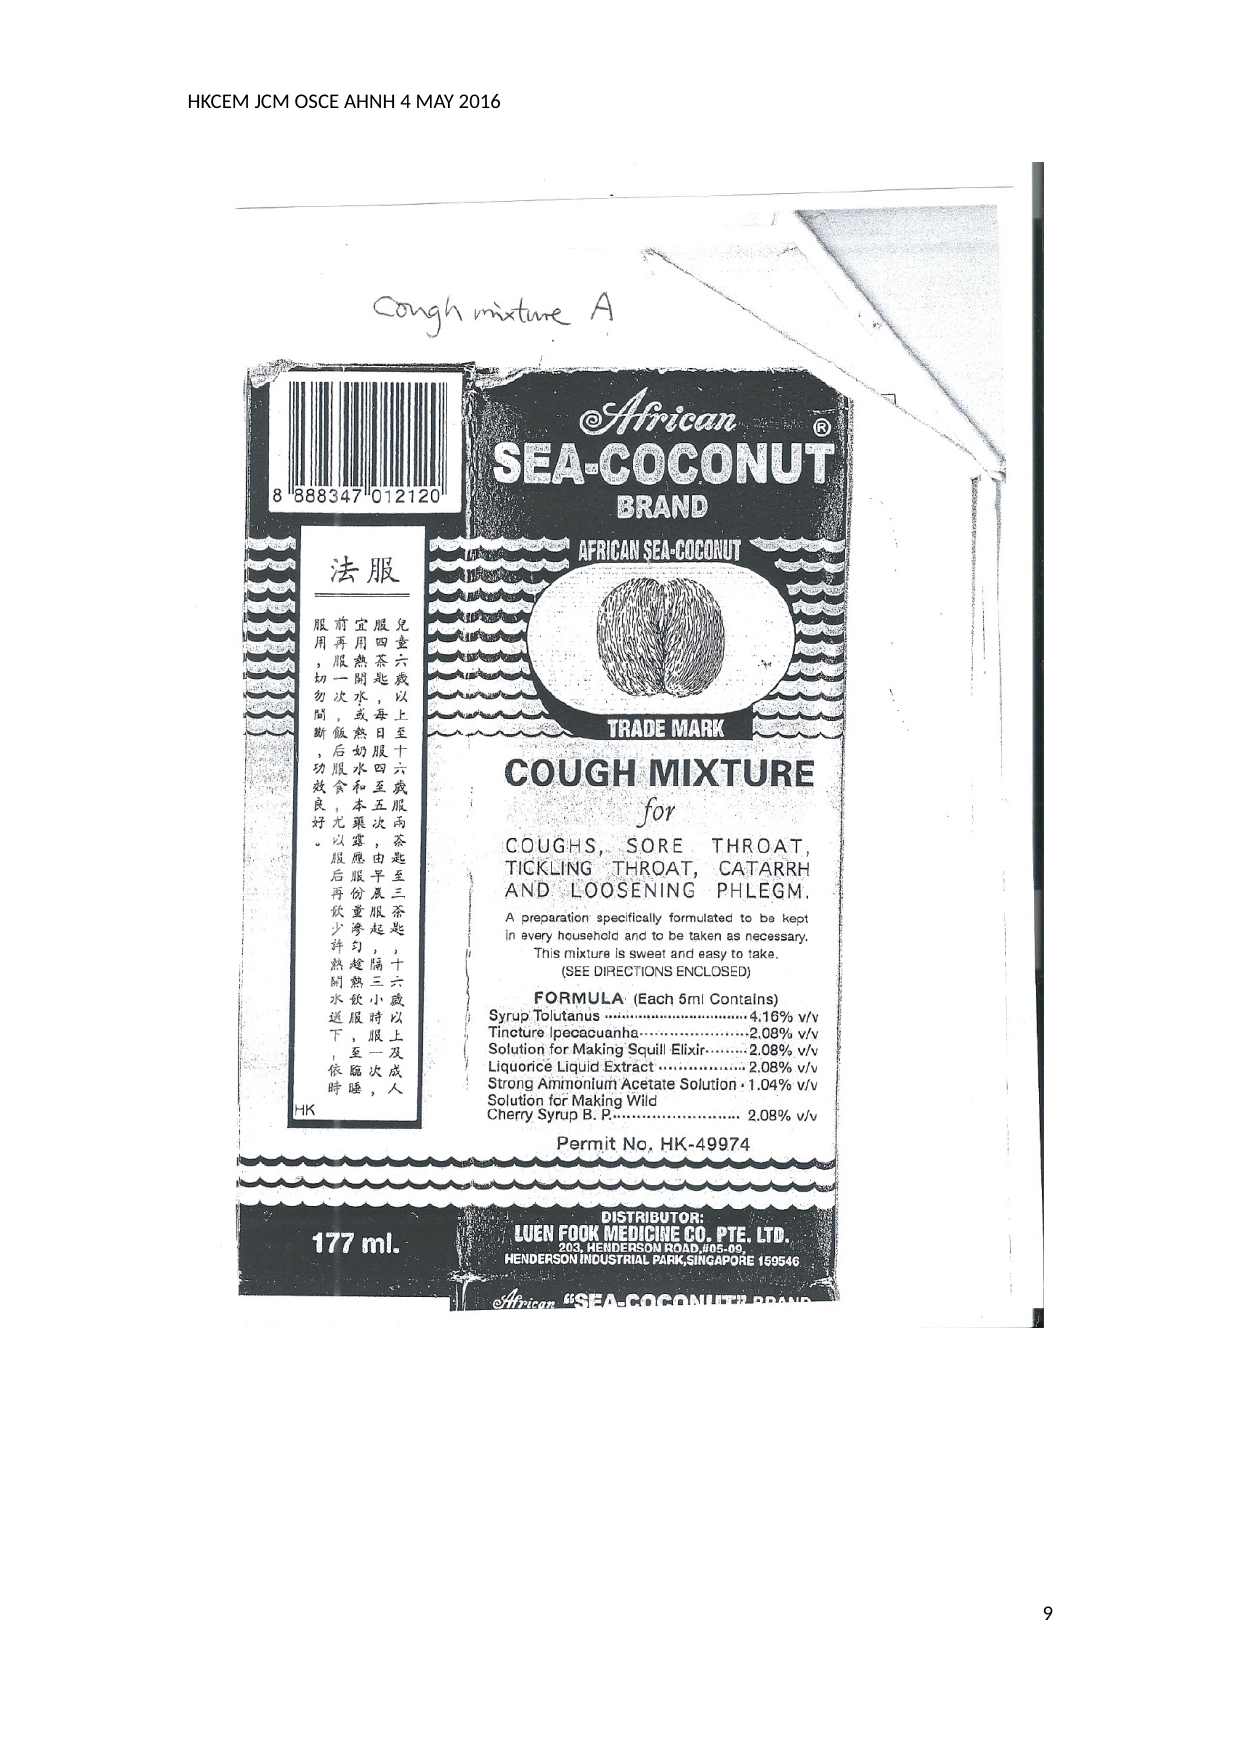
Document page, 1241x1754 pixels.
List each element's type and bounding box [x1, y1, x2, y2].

picture [187, 162, 1044, 1328]
